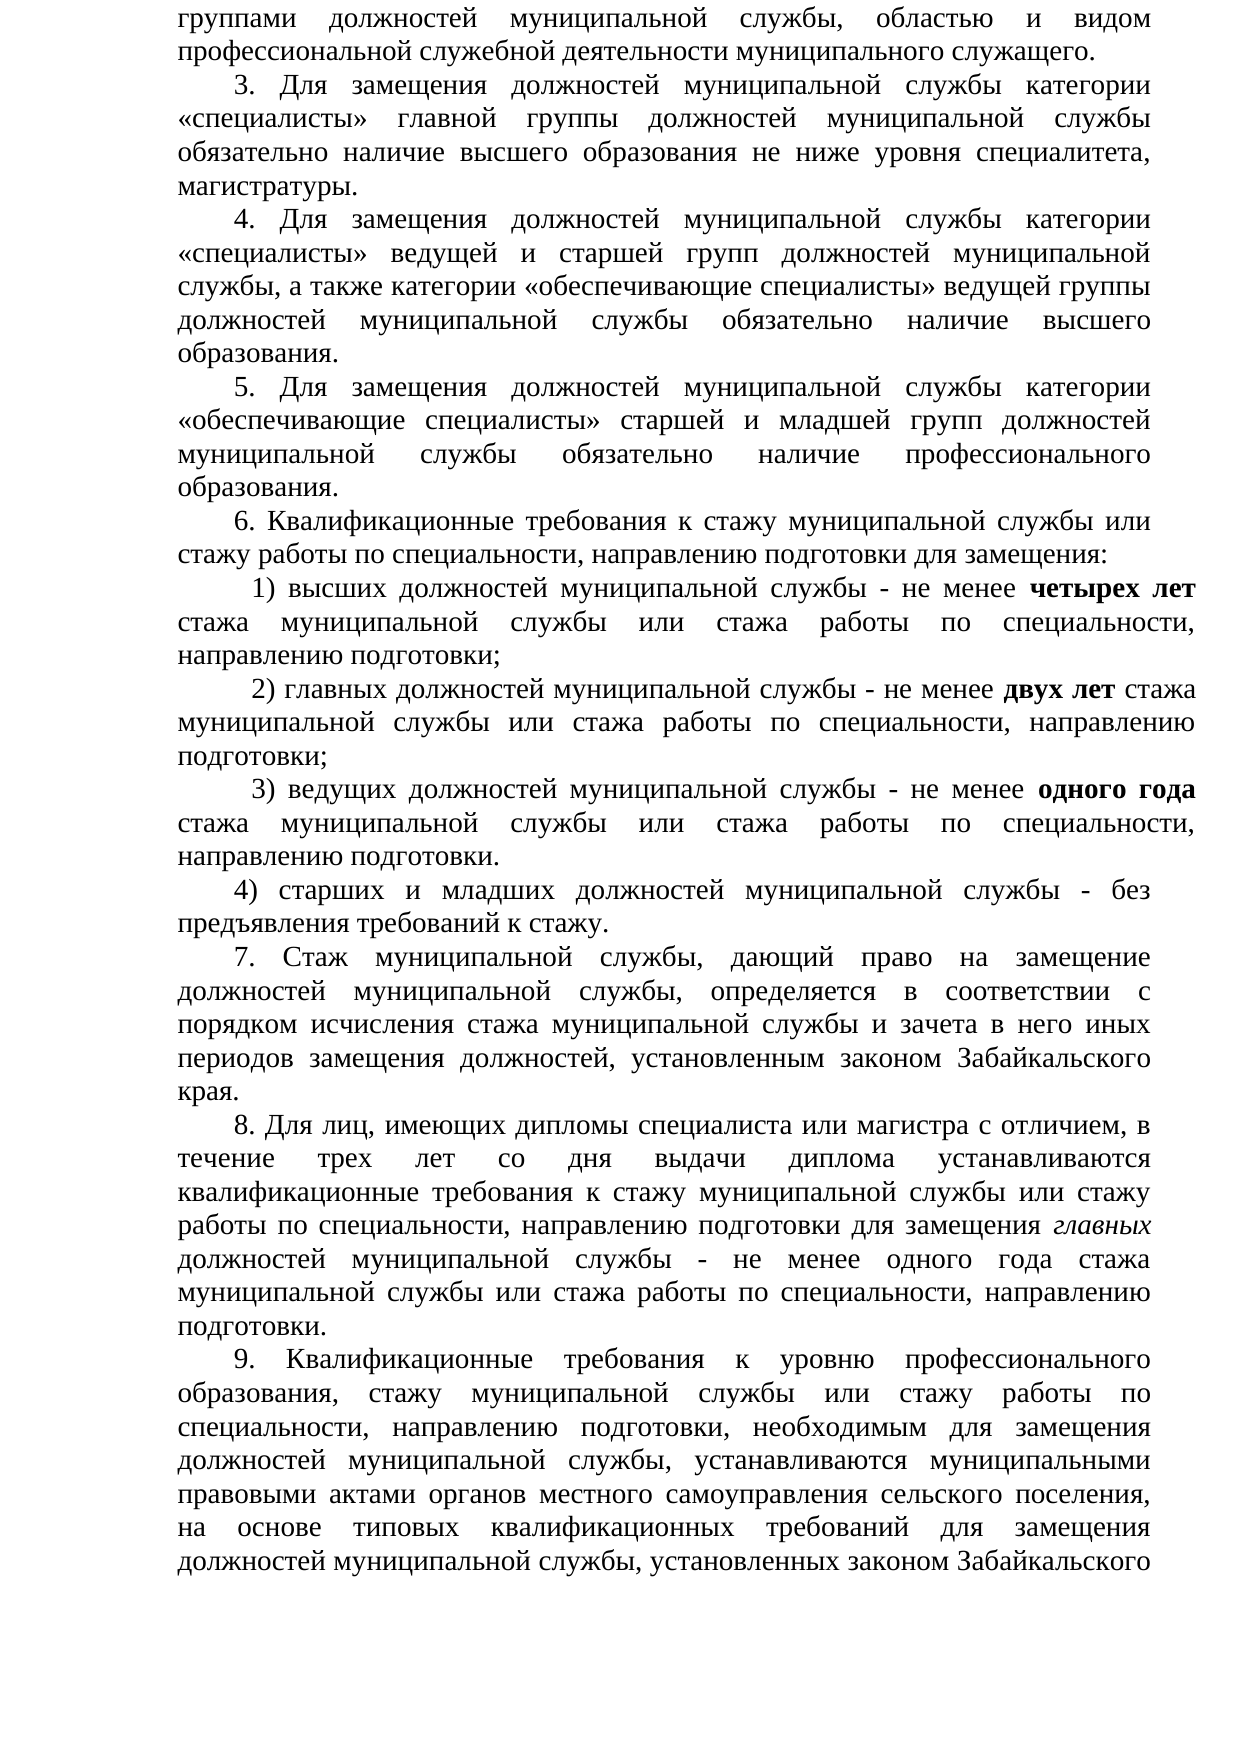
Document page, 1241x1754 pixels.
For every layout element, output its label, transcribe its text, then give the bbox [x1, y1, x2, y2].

text 2) главных должностей муниципальной службы - не менее двух лет стажа муниципальной службы или стажа работы по специальности, направлению подготовки; [177, 671, 1196, 771]
text 1) высших должностей муниципальной службы - не менее четырех лет стажа муниципальной службы или стажа работы по специальности, направлению подготовки; [177, 570, 1196, 671]
text 3) ведущих должностей муниципальной службы - не менее одного года стажа муниципальной службы или стажа работы по специальности, направлению подготовки. [177, 771, 1196, 872]
text 5. Для замещения должностей муниципальной службы категории «обеспечивающие специалисты» старшей и младшей групп должностей муниципальной службы обязательно наличие профессионального образования. [177, 369, 1152, 503]
text 8. Для лиц, имеющих дипломы специалиста или магистра с отличием, в течение трех лет со дня выдачи диплома устанавливаются квалификационные требования к стажу муниципальной службы или стажу работы по специальности, направлению подготовки для замещения главных должностей муниципальной службы - не менее одного года стажа муниципальной службы или стажа работы по специальности, направлению подготовки. [177, 1107, 1152, 1342]
text 4) старших и младших должностей муниципальной службы - без предъявления требований к стажу. [177, 872, 1152, 939]
text 6. Квалификационные требования к стажу муниципальной службы или стажу работы по специальности, направлению подготовки для замещения: [177, 503, 1152, 570]
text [177, 1342, 1152, 1576]
text 3. Для замещения должностей муниципальной службы категории «специалисты» главной группы должностей муниципальной службы обязательно наличие высшего образования не ниже уровня специалитета, магистратуры. [177, 67, 1152, 201]
text 7. Стаж муниципальной службы, дающий право на замещение должностей муниципальной службы, определяется в соответствии с порядком исчисления стажа муниципальной службы и зачета в него иных периодов замещения должностей, установленным законом Забайкальского края. [177, 939, 1152, 1107]
text 4. Для замещения должностей муниципальной службы категории «специалисты» ведущей и старшей групп должностей муниципальной службы, а также категории «обеспечивающие специалисты» ведущей группы должностей муниципальной службы обязательно наличие высшего образования. [177, 201, 1152, 369]
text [177, 0, 1152, 67]
